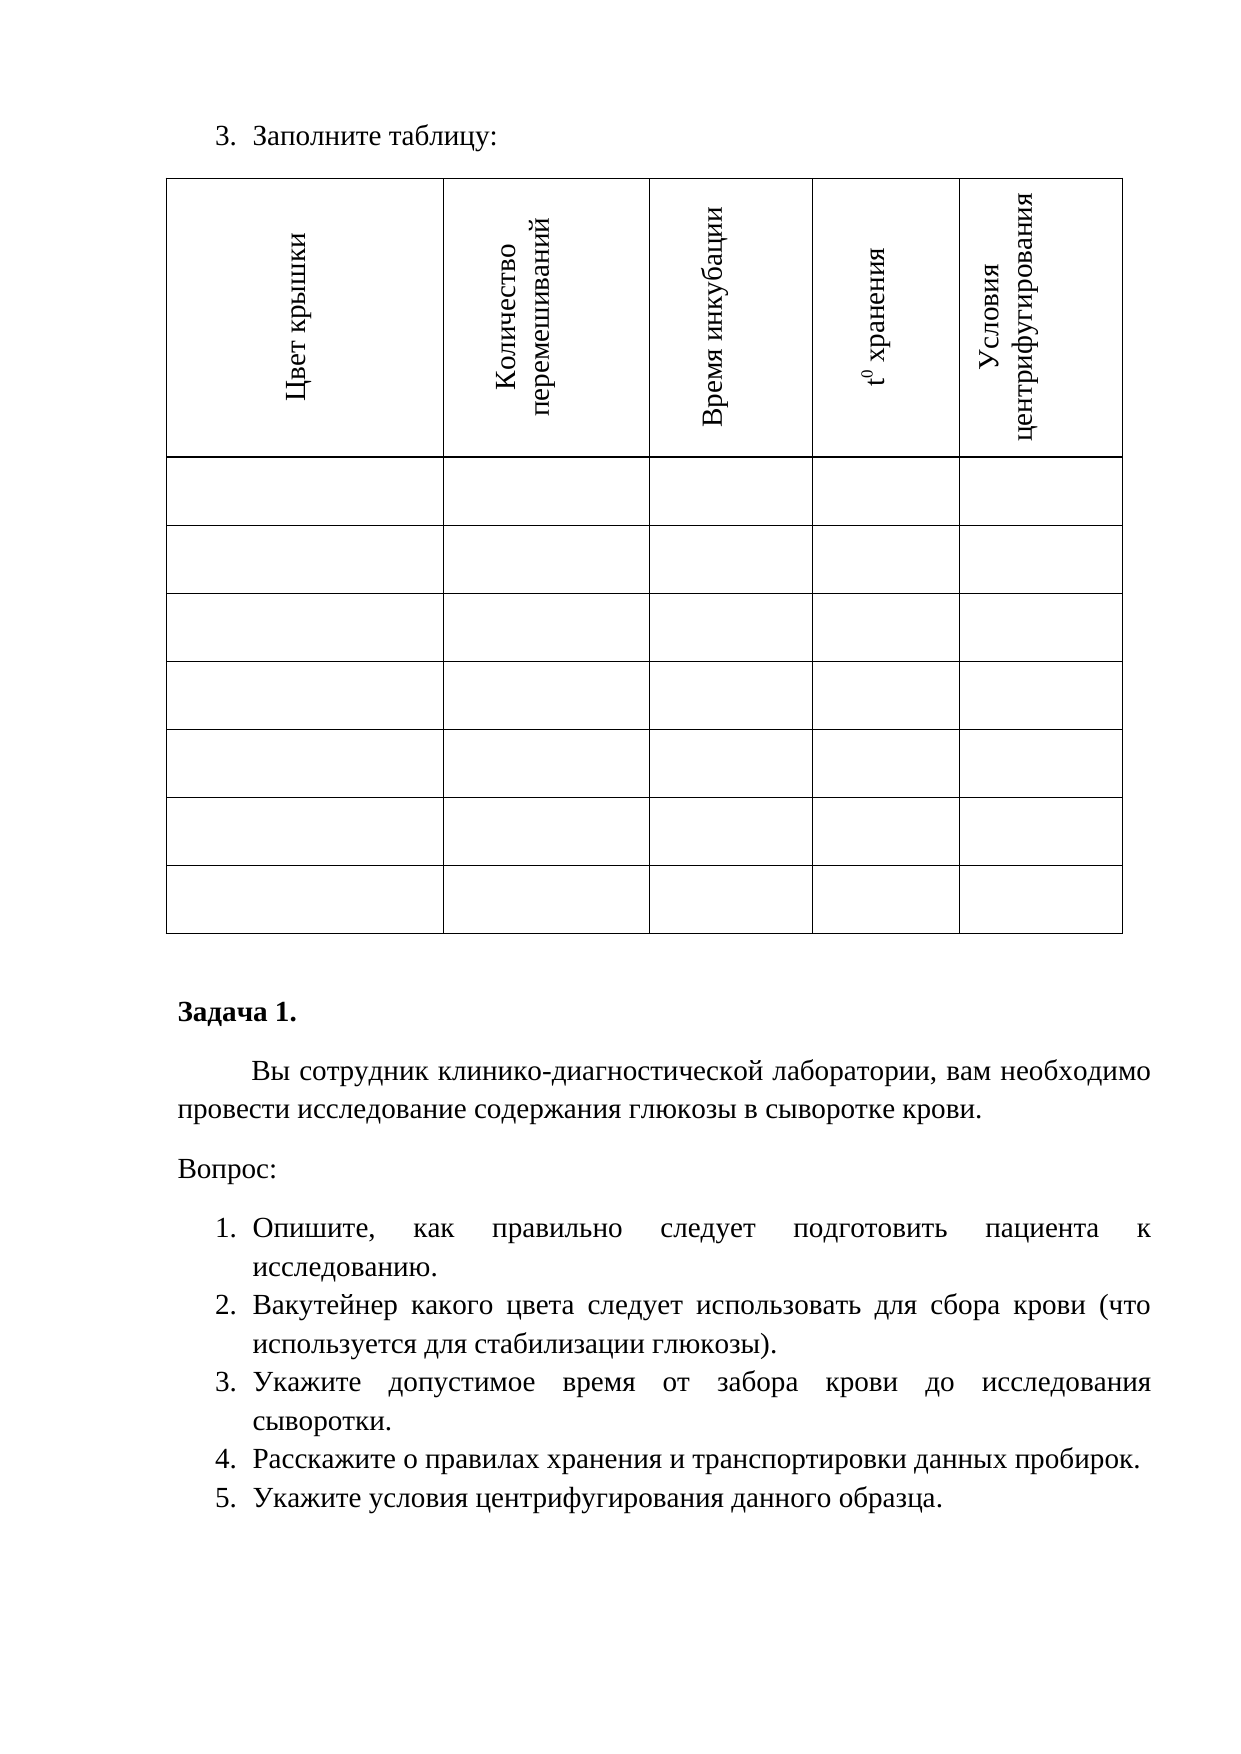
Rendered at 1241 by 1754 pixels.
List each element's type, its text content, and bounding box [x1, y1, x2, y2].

list Укажите допустимое время от забора крови до исследования сыворотки. [215, 1364, 1152, 1437]
list Вакутейнер какого цвета следует использовать для сбора крови (что используется для стабилизации глюкозы). [215, 1287, 1152, 1359]
table_cell [444, 730, 649, 797]
table_header Количество перемешиваний [444, 179, 649, 456]
table_cell [650, 730, 812, 797]
table_cell [444, 594, 649, 661]
table_cell [960, 458, 1122, 524]
text Вопрос: [177, 1151, 1152, 1184]
table_cell [167, 662, 443, 729]
table_cell [813, 730, 959, 797]
table_cell [167, 866, 443, 933]
table_cell [444, 798, 649, 865]
table_cell [650, 798, 812, 865]
table_cell [813, 458, 959, 524]
table_cell [167, 594, 443, 661]
list Опишите, как правильно следует подготовить пациента к исследованию. [215, 1210, 1152, 1282]
table_cell [167, 526, 443, 593]
table_cell [167, 798, 443, 865]
table_cell [444, 866, 649, 933]
table_cell [813, 594, 959, 661]
table_cell [444, 526, 649, 593]
table_cell [813, 798, 959, 865]
table_cell [960, 526, 1122, 593]
table_cell [813, 526, 959, 593]
list Укажите условия центрифугирования данного образца. [215, 1480, 1152, 1514]
table_cell [960, 730, 1122, 797]
table_cell [813, 662, 959, 729]
table_cell [167, 730, 443, 797]
table_cell [650, 526, 812, 593]
table_cell [650, 594, 812, 661]
table_header t0 хранения [813, 179, 959, 456]
table_cell [960, 798, 1122, 865]
text Вы сотрудник клинико-диагностической лаборатории, вам необходимо провести исследование содержания глюкозы в сыворотке крови. [177, 1053, 1152, 1125]
table_header Условия центрифугирования [960, 179, 1122, 456]
table_cell [960, 594, 1122, 661]
table_cell [444, 662, 649, 729]
table_cell [650, 458, 812, 524]
table_cell [813, 866, 959, 933]
table_cell [444, 458, 649, 524]
text Задача 1. [177, 994, 1152, 1027]
table_cell [650, 866, 812, 933]
table_header Цвет крышки [167, 179, 443, 456]
table_cell [960, 662, 1122, 729]
list Расскажите о правилах хранения и транспортировки данных пробирок. [215, 1442, 1152, 1475]
table_cell [650, 662, 812, 729]
table_cell [167, 458, 443, 524]
list Заполните таблицу: [215, 118, 1152, 152]
table_header Время инкубации [650, 179, 812, 456]
table_cell [960, 866, 1122, 933]
